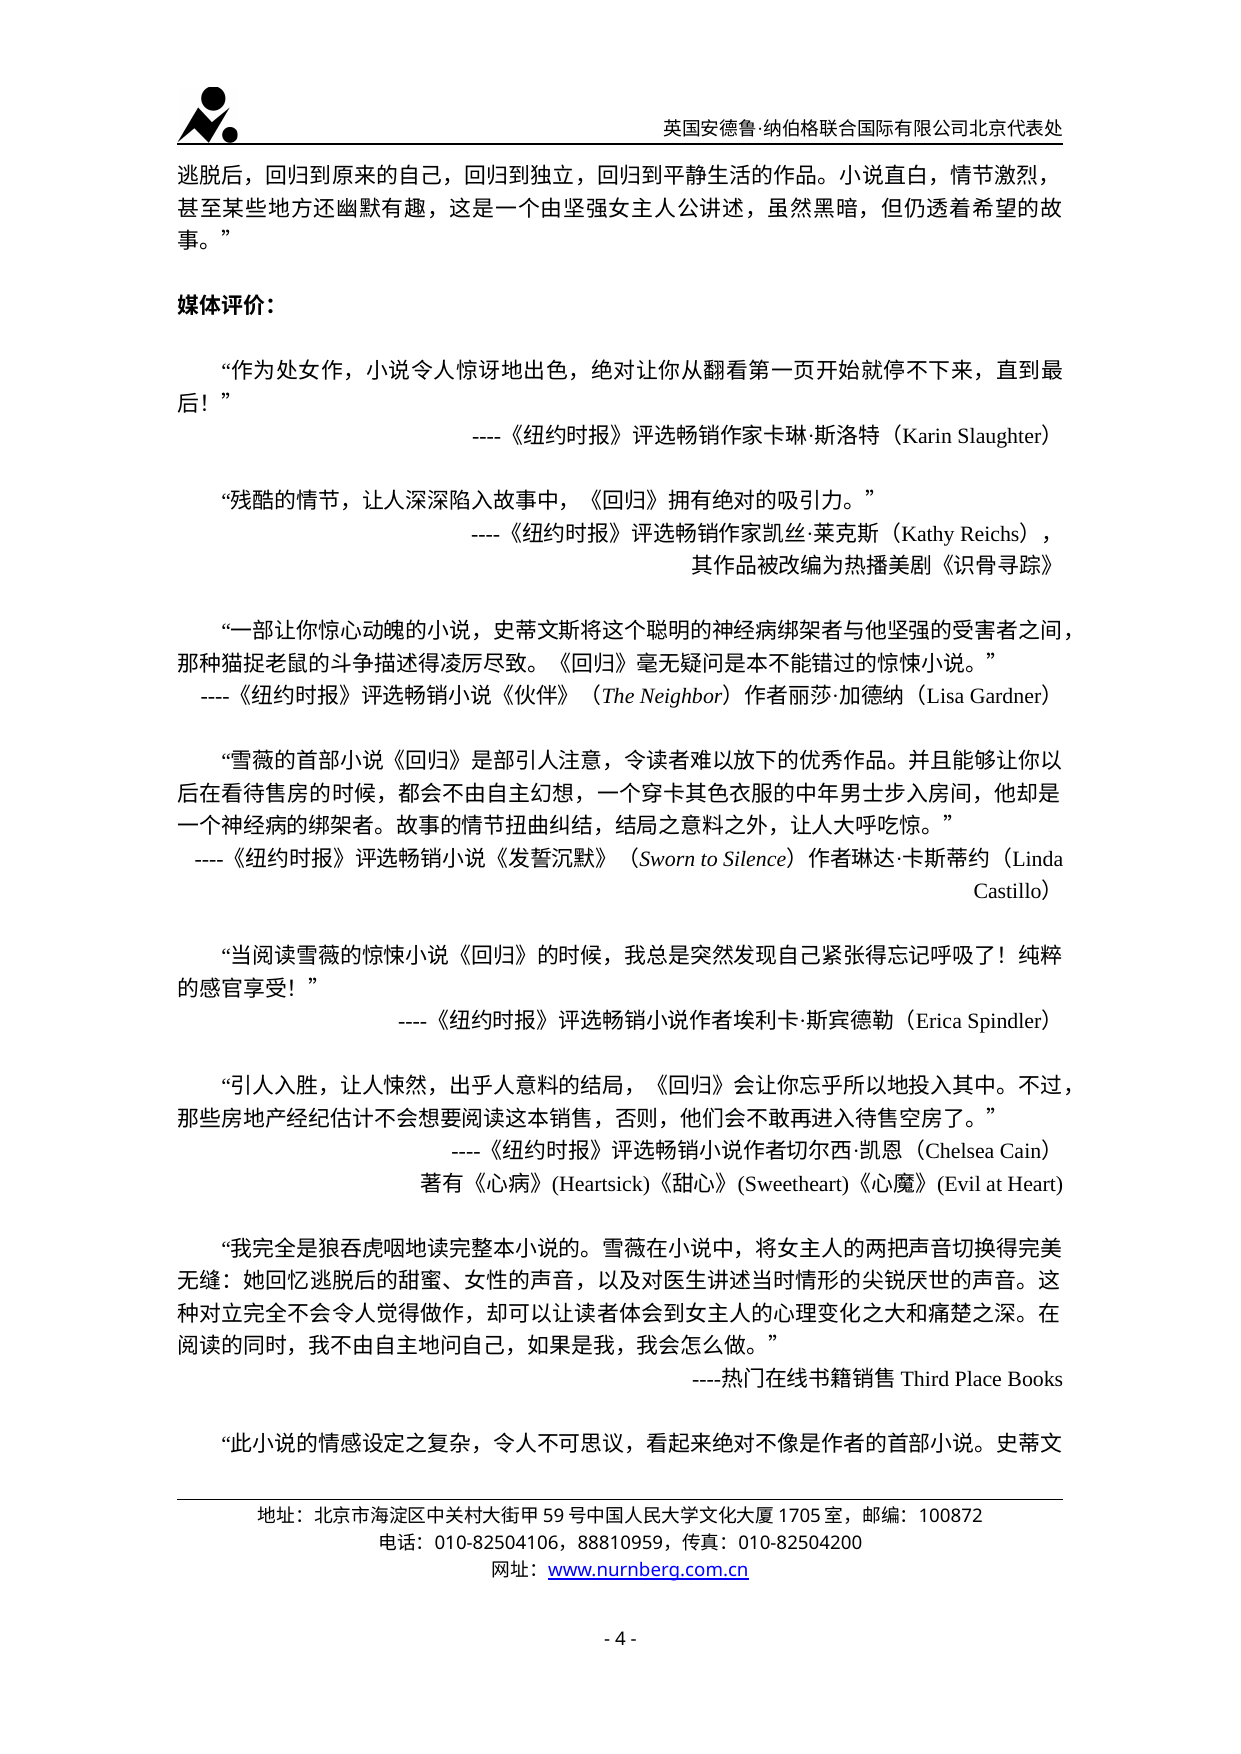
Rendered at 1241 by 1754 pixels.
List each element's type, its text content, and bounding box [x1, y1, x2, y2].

text “雪薇的首部小说《回归》是部引人注意，令读者难以放下的优秀作品。并且能够让你以后在看待售房的时候，都会不由自主幻想，一个穿卡其色衣服的中年男士步入房间，他却是一个神经病的绑架者。故事的情节扭曲纠结，结局之意料之外，让人大呼吃惊。” [177, 743, 1063, 840]
text “引人入胜，让人悚然，出乎人意料的结局，《回归》会让你忘乎所以地投入其中。不过，那些房地产经纪估计不会想要阅读这本销售，否则，他们会不敢再进入待售空房了。” [177, 1068, 1063, 1133]
text “残酷的情节，让人深深陷入故事中，《回归》拥有绝对的吸引力。” [177, 483, 1063, 515]
text ----《纽约时报》评选畅销作家卡琳·斯洛特（Karin Slaughter） [177, 418, 1063, 450]
text ----《纽约时报》评选畅销小说《伙伴》（The Neighbor）作者丽莎·加德纳（Lisa Gardner） [177, 678, 1063, 710]
text ----《纽约时报》评选畅销作家凯丝·莱克斯（Kathy Reichs）， [177, 515, 1063, 548]
picture [177, 87, 238, 143]
text “此小说的情感设定之复杂，令人不可思议，看起来绝对不像是作者的首部小说。史蒂文斯小姐有相当的写作天赋，而且其在这本小说中投入的热情，也是可以感觉到的。我期待她之后的更多作品。” [177, 1425, 1063, 1458]
text 媒体评价： [177, 288, 1063, 320]
text ----《纽约时报》评选畅销小说作者切尔西·凯恩（Chelsea Cain） [177, 1133, 1063, 1165]
text ----热门在线书籍销售Third Place Books [177, 1360, 1063, 1393]
text ----《纽约时报》评选畅销小说作者埃利卡·斯宾德勒（Erica Spindler） [177, 1003, 1063, 1035]
text “我完全是狼吞虎咽地读完整本小说的。雪薇在小说中，将女主人的两把声音切换得完美无缝：她回忆逃脱后的甜蜜、女性的声音，以及对医生讲述当时情形的尖锐厌世的声音。这种对立完全不会令人觉得做作，却可以让读者体会到女主人的心理变化之大和痛楚之深。在阅读的同时，我不由自主地问自己，如果是我，我会怎么做。” [177, 1230, 1063, 1360]
text 著有《心病》(Heartsick)《甜心》(Sweetheart)《心魔》(Evil at Heart) [177, 1165, 1063, 1198]
text “一部让你惊心动魄的小说，史蒂文斯将这个聪明的神经病绑架者与他坚强的受害者之间，那种猫捉老鼠的斗争描述得凌厉尽致。《回归》毫无疑问是本不能错过的惊悚小说。” [177, 613, 1063, 678]
text ----《纽约时报》评选畅销小说《发誓沉默》（Sworn to Silence）作者琳达·卡斯蒂约（Linda Castillo） [177, 840, 1063, 905]
text 其作品被改编为热播美剧《识骨寻踪》 [177, 548, 1063, 580]
text “作为处女作，小说令人惊讶地出色，绝对让你从翻看第一页开始就停不下来，直到最后！” [177, 353, 1063, 418]
text “当阅读雪薇的惊悚小说《回归》的时候，我总是突然发现自己紧张得忘记呼吸了！纯粹的感官享受！” [177, 938, 1063, 1003]
